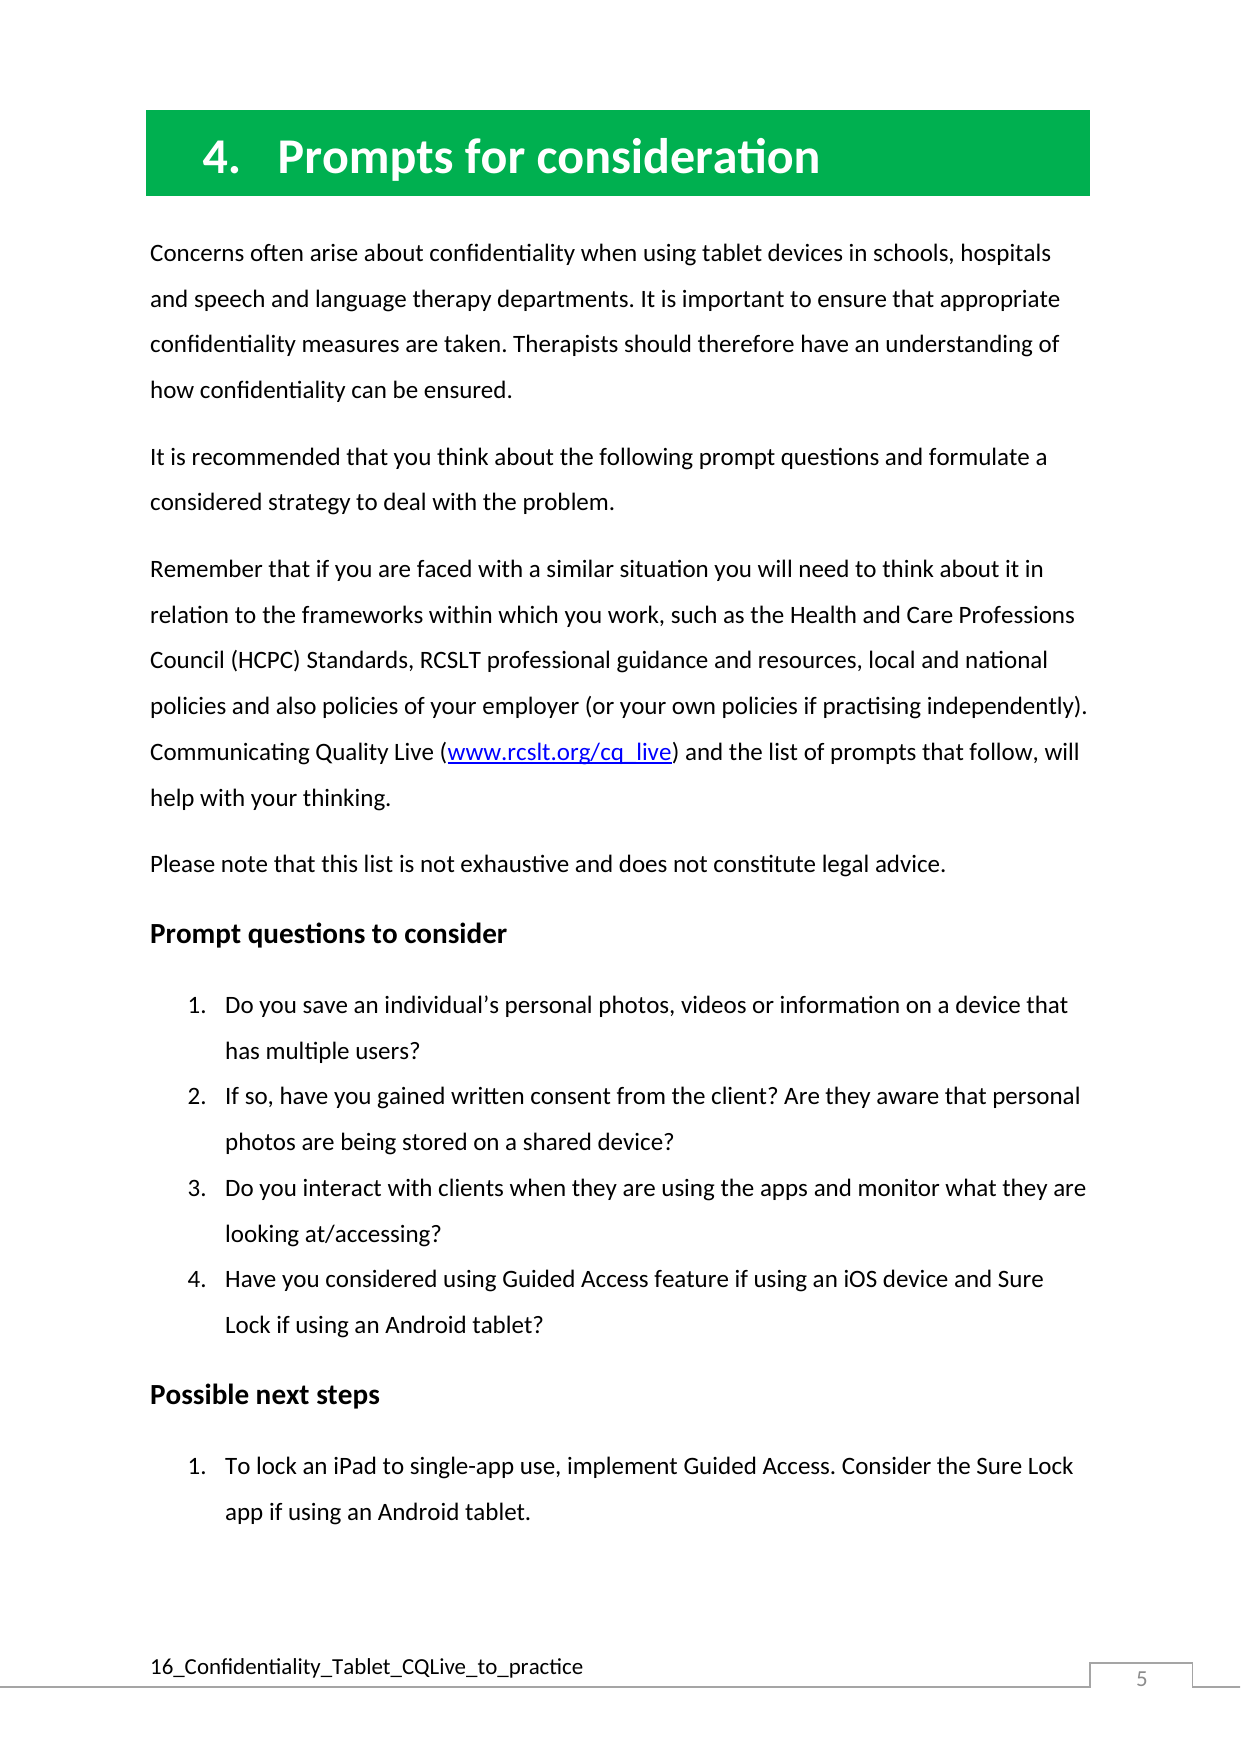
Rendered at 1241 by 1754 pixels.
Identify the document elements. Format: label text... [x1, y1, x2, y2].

list If so, have you gained written consent from the client? Are they aware that personal photos are being stored on a shared device? [187, 1081, 1090, 1157]
text Concerns often arise about confidentiality when using tablet devices in schools, hospitals and speech and language therapy departments. It is important to ensure that appropriate confidentiality measures are taken. Therapists should therefore have an understanding of how confidentiality can be ensured. [150, 237, 1090, 405]
text Remember that if you are faced with a similar situation you will need to think about it in relation to the frameworks within which you work, such as the Health and Care Professions Council (HCPC) Standards, RCSLT professional guidance and resources, local and national policies and also policies of your employer (or your own policies if practising independently). Communicating Quality Live (www.rcslt.org/cq_live) and the list of prompts that follow, will help with your thinking. [150, 553, 1090, 812]
text Possible next steps [150, 1376, 1090, 1411]
list Do you save an individual’s personal photos, videos or information on a device that has multiple users? [187, 989, 1090, 1065]
text Prompt questions to consider [150, 915, 1090, 950]
text It is recommended that you think about the following prompt questions and formulate a considered strategy to deal with the problem. [150, 441, 1090, 517]
text Please note that this list is not exhaustive and does not constitute legal advice. [150, 848, 1090, 879]
list Have you considered using Guided Access feature if using an iOS device and Sure Lock if using an Android tablet? [187, 1263, 1090, 1340]
list Do you interact with clients when they are using the apps and monitor what they are looking at/accessing? [187, 1172, 1090, 1248]
list To lock an iPad to single-app use, implement Guided Access. Consider the Sure Lock app if using an Android tablet. [187, 1450, 1090, 1526]
